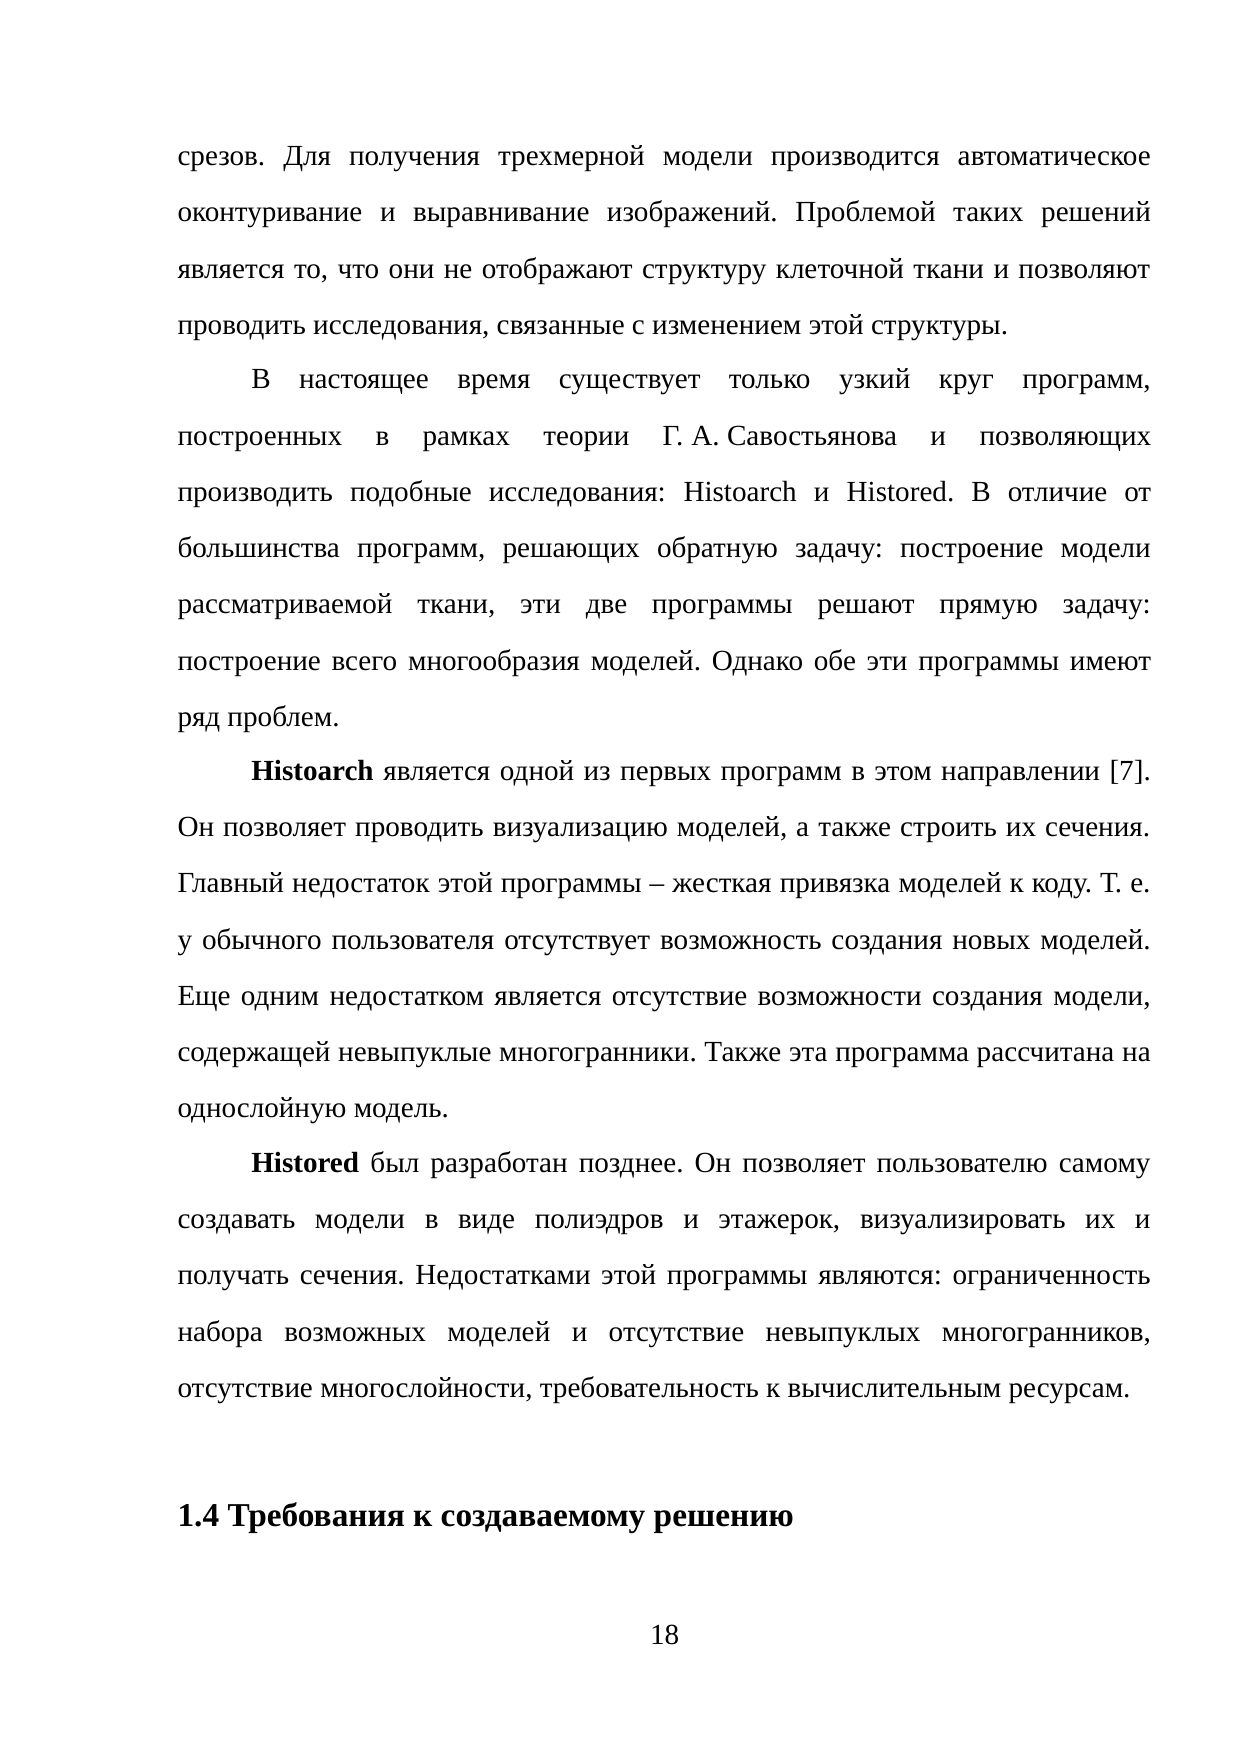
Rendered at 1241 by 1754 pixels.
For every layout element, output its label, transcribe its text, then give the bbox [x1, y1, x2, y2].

text В настоящее время существует только узкий круг программ, построенных в рамках теории Г. А. Савостьянова и позволяющих производить подобные исследования: Histoarch и Histored. В отличие от большинства программ, решающих обратную задачу: построение модели рассматриваемой ткани, эти две программы решают прямую задачу: построение всего многообразия моделей. Однако обе эти программы имеют ряд проблем. [177, 359, 1152, 734]
text 1.4 Требования к создаваемому решению [177, 1476, 1152, 1551]
text Histored был разработан позднее. Он позволяет пользователю самому создавать модели в виде полиэдров и этажерок, визуализировать их и получать сечения. Недостатками этой программы являются: ограниченность набора возможных моделей и отсутствие невыпуклых многогранников, отсутствие многослойности, требовательность к вычислительным ресурсам. [177, 1143, 1152, 1405]
text Histoarch является одной из первых программ в этом направлении [7]. Он позволяет проводить визуализацию моделей, а также строить их сечения. Главный недостаток этой программы – жесткая привязка моделей к коду. Т. е. у обычного пользователя отсутствует возможность создания новых моделей. Еще одним недостатком является отсутствие возможности создания модели, содержащей невыпуклые многогранники. Также эта программа рассчитана на однослойную модель. [177, 751, 1152, 1126]
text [177, 136, 1152, 343]
